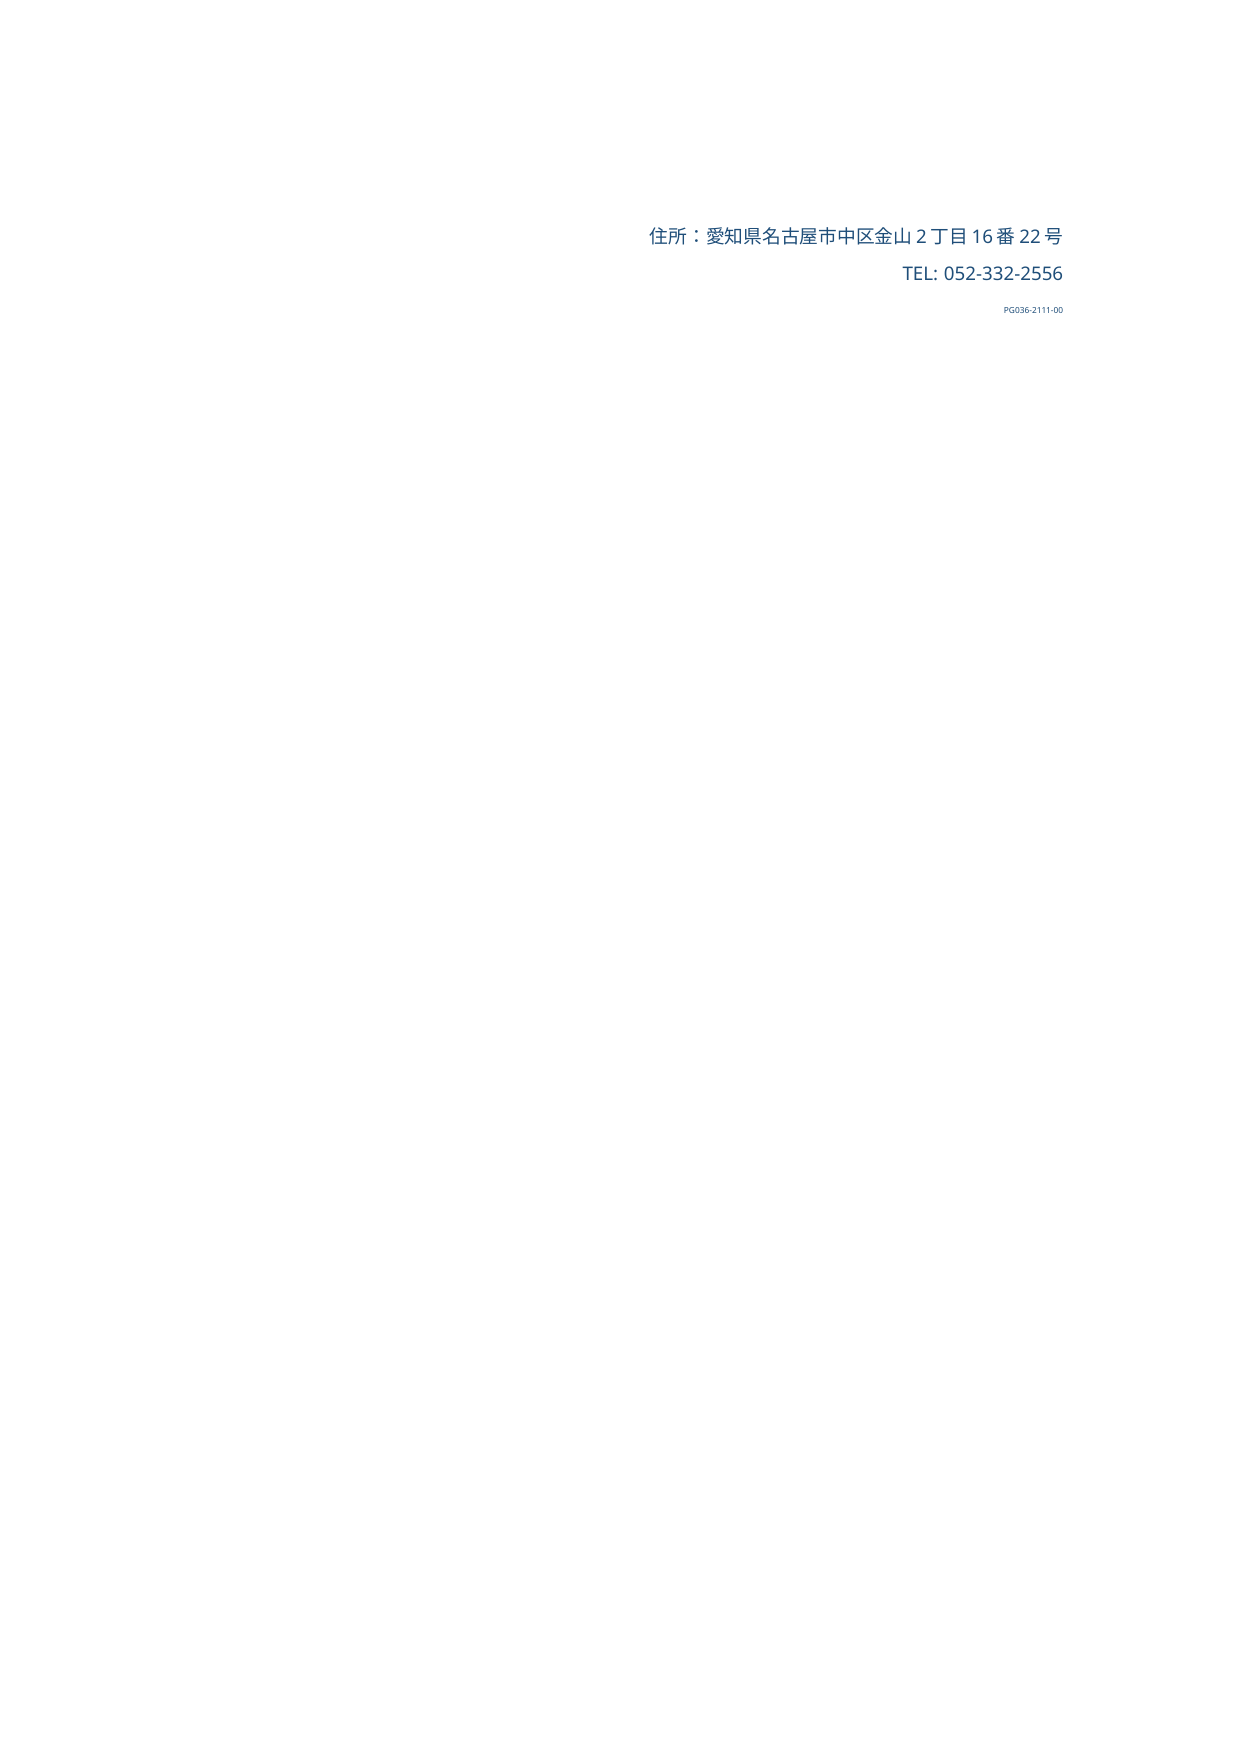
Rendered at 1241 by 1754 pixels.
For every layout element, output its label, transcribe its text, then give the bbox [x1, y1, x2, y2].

text TEL: 052-332-2556 [177, 254, 1063, 292]
text 住所：愛知県名古屋市中区金山2丁目16番22号 [177, 217, 1063, 254]
text PG036-2111-00 [177, 292, 1063, 329]
